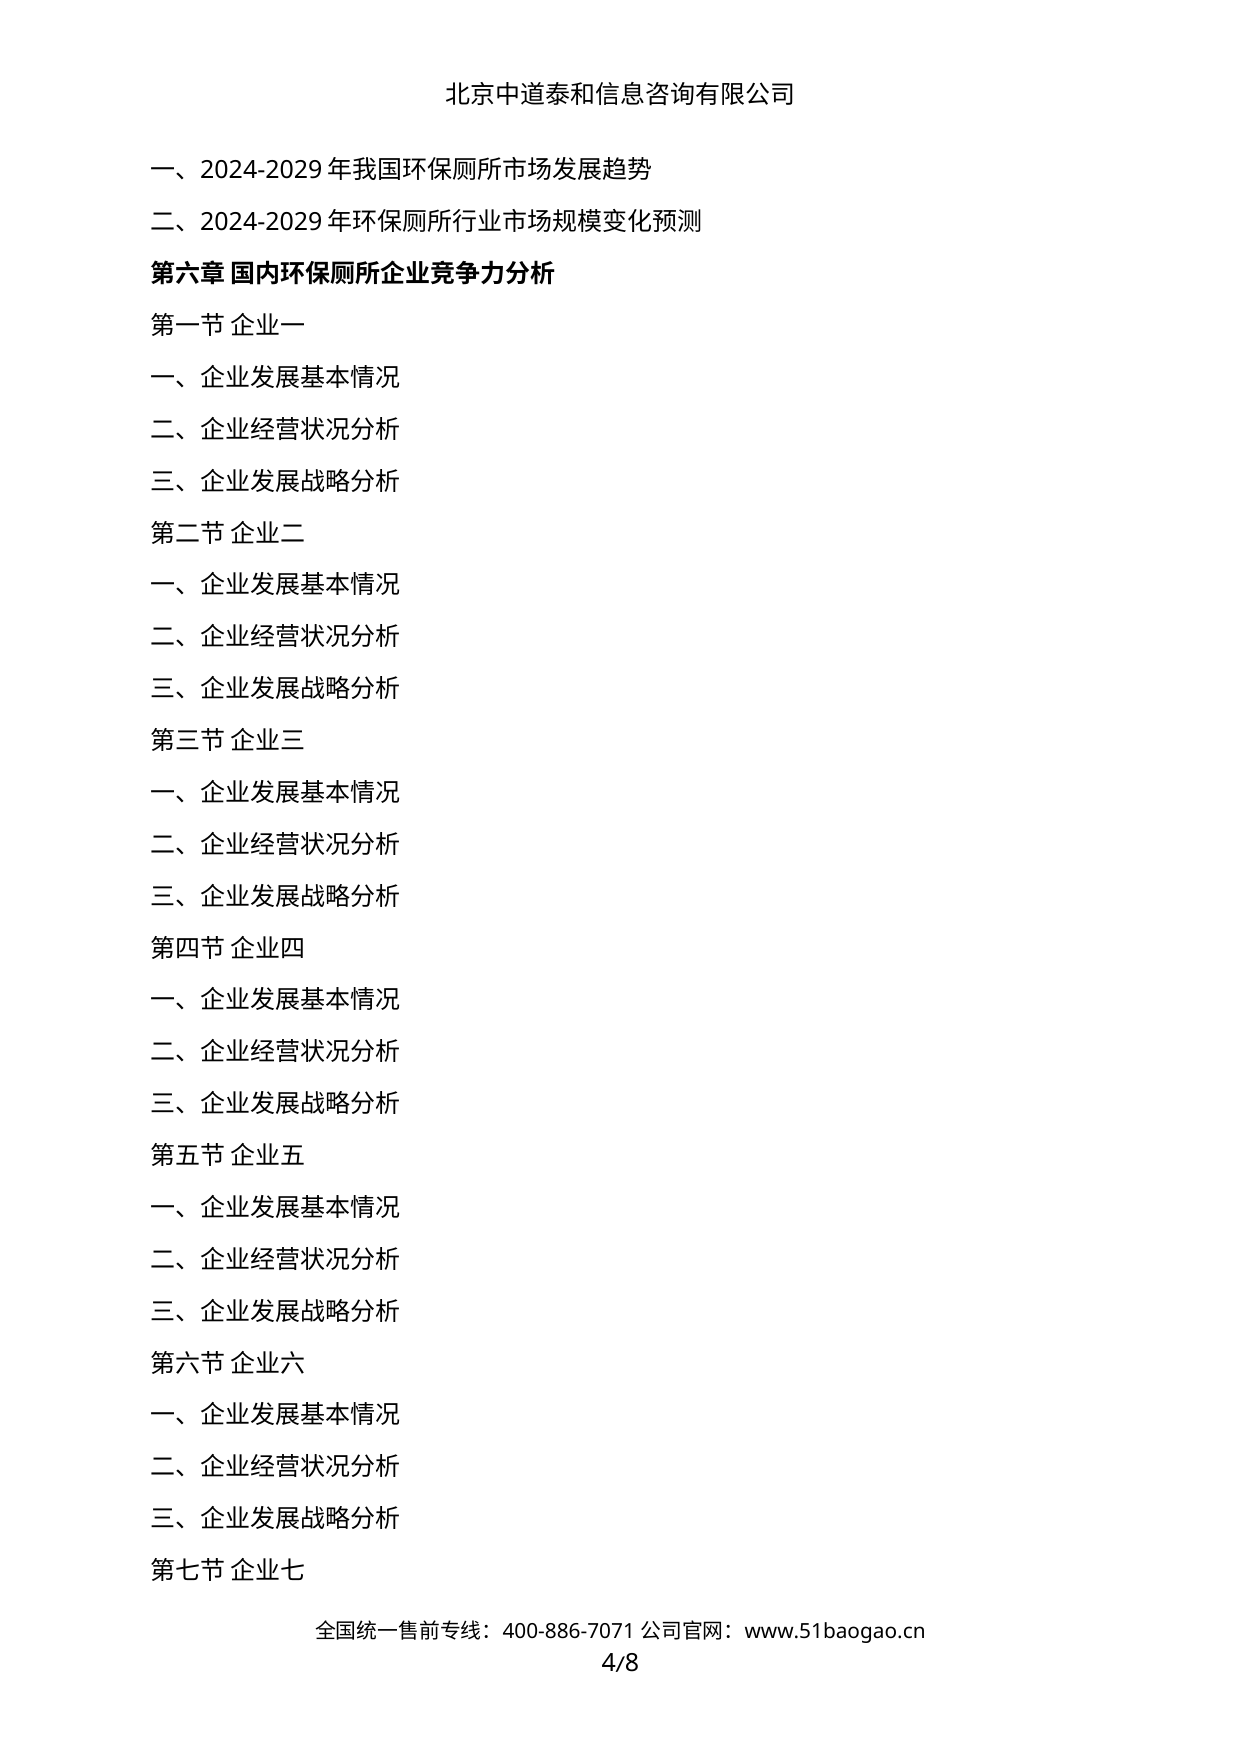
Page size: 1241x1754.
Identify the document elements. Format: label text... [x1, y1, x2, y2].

text 三、企业发展战略分析 [150, 876, 1090, 912]
text 一、企业发展基本情况 [150, 565, 1090, 601]
text 第一节 企业一 [150, 306, 1090, 342]
text 第二节 企业二 [150, 513, 1090, 549]
text 第六节 企业六 [150, 1343, 1090, 1379]
text 第六章 国内环保厕所企业竞争力分析 [150, 254, 1090, 290]
text 一、企业发展基本情况 [150, 1395, 1090, 1431]
text 一、企业发展基本情况 [150, 357, 1090, 394]
text 一、企业发展基本情况 [150, 1187, 1090, 1224]
text 二、企业经营状况分析 [150, 409, 1090, 446]
text 第五节 企业五 [150, 1136, 1090, 1172]
text 二、企业经营状况分析 [150, 1032, 1090, 1068]
text 三、企业发展战略分析 [150, 1291, 1090, 1327]
text 三、企业发展战略分析 [150, 461, 1090, 497]
text 二、企业经营状况分析 [150, 1239, 1090, 1276]
text 一、企业发展基本情况 [150, 772, 1090, 809]
text 三、企业发展战略分析 [150, 1084, 1090, 1120]
text 三、企业发展战略分析 [150, 669, 1090, 705]
text 三、企业发展战略分析 [150, 1499, 1090, 1535]
text 二、企业经营状况分析 [150, 617, 1090, 653]
text 第七节 企业七 [150, 1551, 1090, 1587]
text 二、企业经营状况分析 [150, 1447, 1090, 1483]
text 一、2024-2029年我国环保厕所市场发展趋势 [150, 150, 1090, 186]
text 第三节 企业三 [150, 721, 1090, 757]
text 一、企业发展基本情况 [150, 980, 1090, 1016]
text 第四节 企业四 [150, 928, 1090, 964]
text 二、企业经营状况分析 [150, 824, 1090, 861]
text 二、2024-2029年环保厕所行业市场规模变化预测 [150, 202, 1090, 238]
